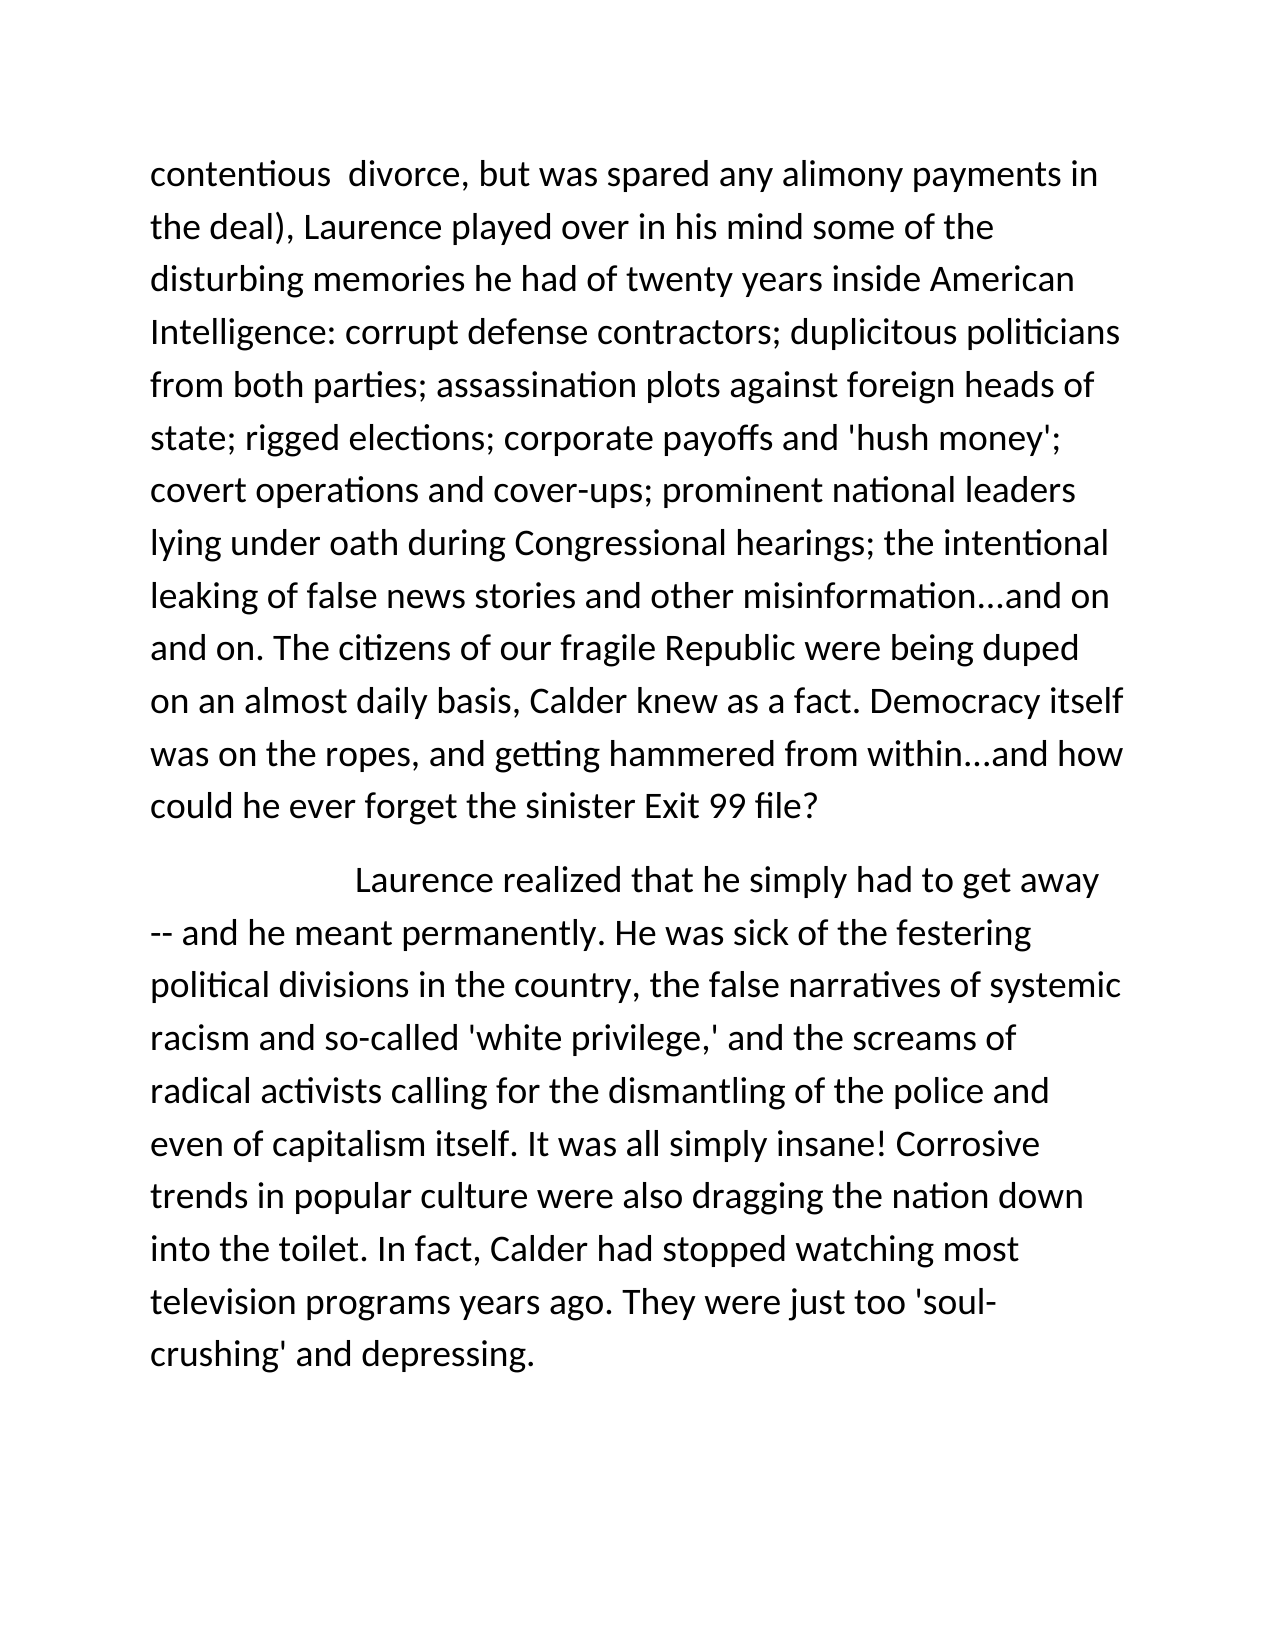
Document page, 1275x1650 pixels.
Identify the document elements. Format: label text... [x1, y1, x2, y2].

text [150, 150, 1125, 828]
text Laurence realized that he simply had to get away -- and he meant permanently. He was sick of the festering political divisions in the country, the false narratives of systemic racism and so-called 'white privilege,' and the screams of radical activists calling for the dismantling of the police and even of capitalism itself. It was all simply insane! Corrosive trends in popular culture were also dragging the nation down into the toilet. In fact, Calder had stopped watching most television programs years ago. They were just too 'soul-crushing' and depressing. [150, 856, 1125, 1376]
